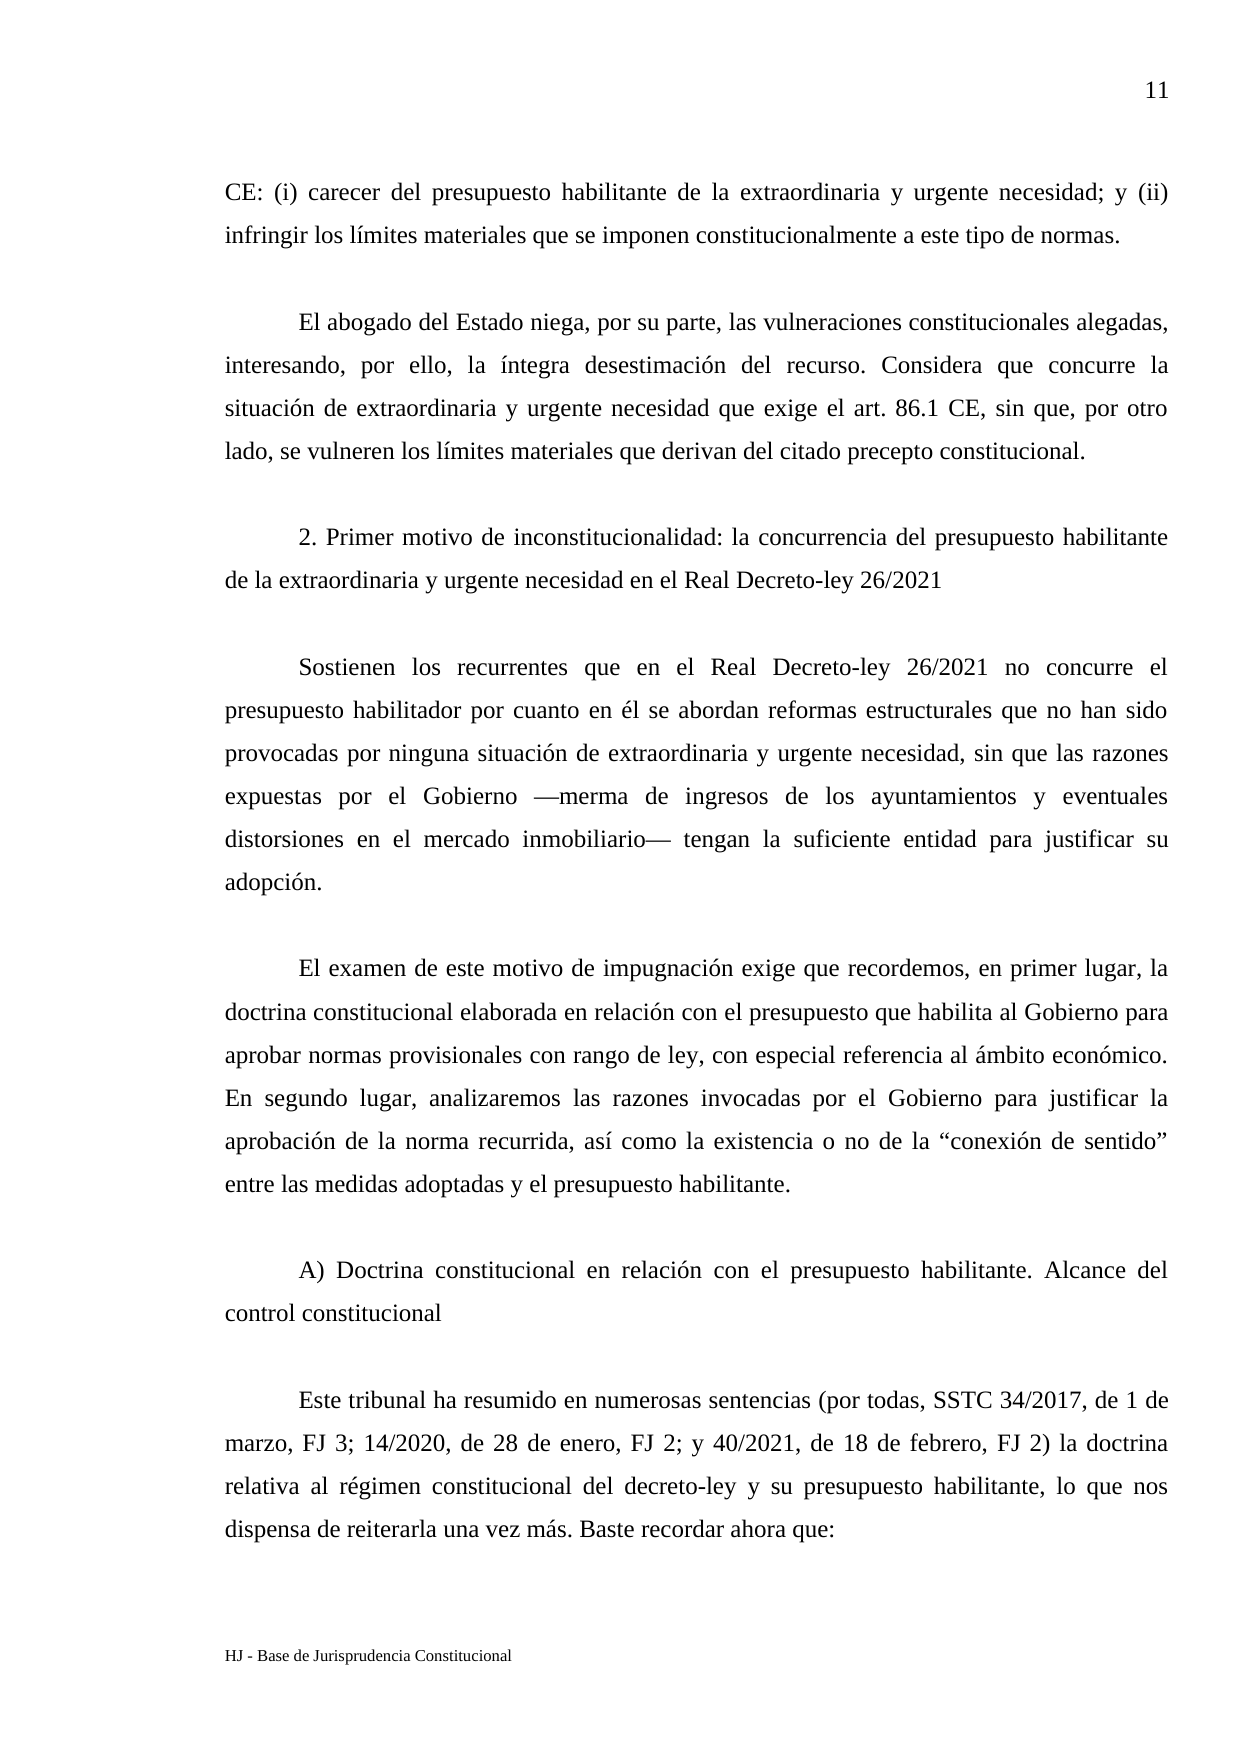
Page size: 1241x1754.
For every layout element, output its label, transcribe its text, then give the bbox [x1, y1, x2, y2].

text Sostienen los recurrentes que en el Real Decreto-ley 26/2021 no concurre el presupuesto habilitador por cuanto en él se abordan reformas estructurales que no han sido provocadas por ninguna situación de extraordinaria y urgente necesidad, sin que las razones expuestas por el Gobierno —merma de ingresos de los ayuntamientos y eventuales distorsiones en el mercado inmobiliario— tengan la suficiente entidad para justificar su adopción. [224, 652, 1169, 896]
text El examen de este motivo de impugnación exige que recordemos, en primer lugar, la doctrina constitucional elaborada en relación con el presupuesto que habilita al Gobierno para aprobar normas provisionales con rango de ley, con especial referencia al ámbito económico. En segundo lugar, analizaremos las razones invocadas por el Gobierno para justificar la aprobación de la norma recurrida, así como la existencia o no de la “conexión de sentido” entre las medidas adoptadas y el presupuesto habilitante. [224, 953, 1169, 1198]
text Este tribunal ha resumido en numerosas sentencias (por todas, SSTC 34/2017, de 1 de marzo, FJ 3; 14/2020, de 28 de enero, FJ 2; y 40/2021, de 18 de febrero, FJ 2) la doctrina relativa al régimen constitucional del decreto-ley y su presupuesto habilitante, lo que nos dispensa de reiterarla una vez más. Baste recordar ahora que: [224, 1385, 1169, 1543]
text 2. Primer motivo de inconstitucionalidad: la concurrencia del presupuesto habilitante de la extraordinaria y urgente necesidad en el Real Decreto-ley 26/2021 [224, 522, 1169, 594]
text El abogado del Estado niega, por su parte, las vulneraciones constitucionales alegadas, interesando, por ello, la íntegra desestimación del recurso. Considera que concurre la situación de extraordinaria y urgente necesidad que exige el art. 86.1 CE, sin que, por otro lado, se vulneren los límites materiales que derivan del citado precepto constitucional. [224, 307, 1169, 465]
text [224, 177, 1169, 249]
text A) Doctrina constitucional en relación con el presupuesto habilitante. Alcance del control constitucional [224, 1255, 1169, 1327]
